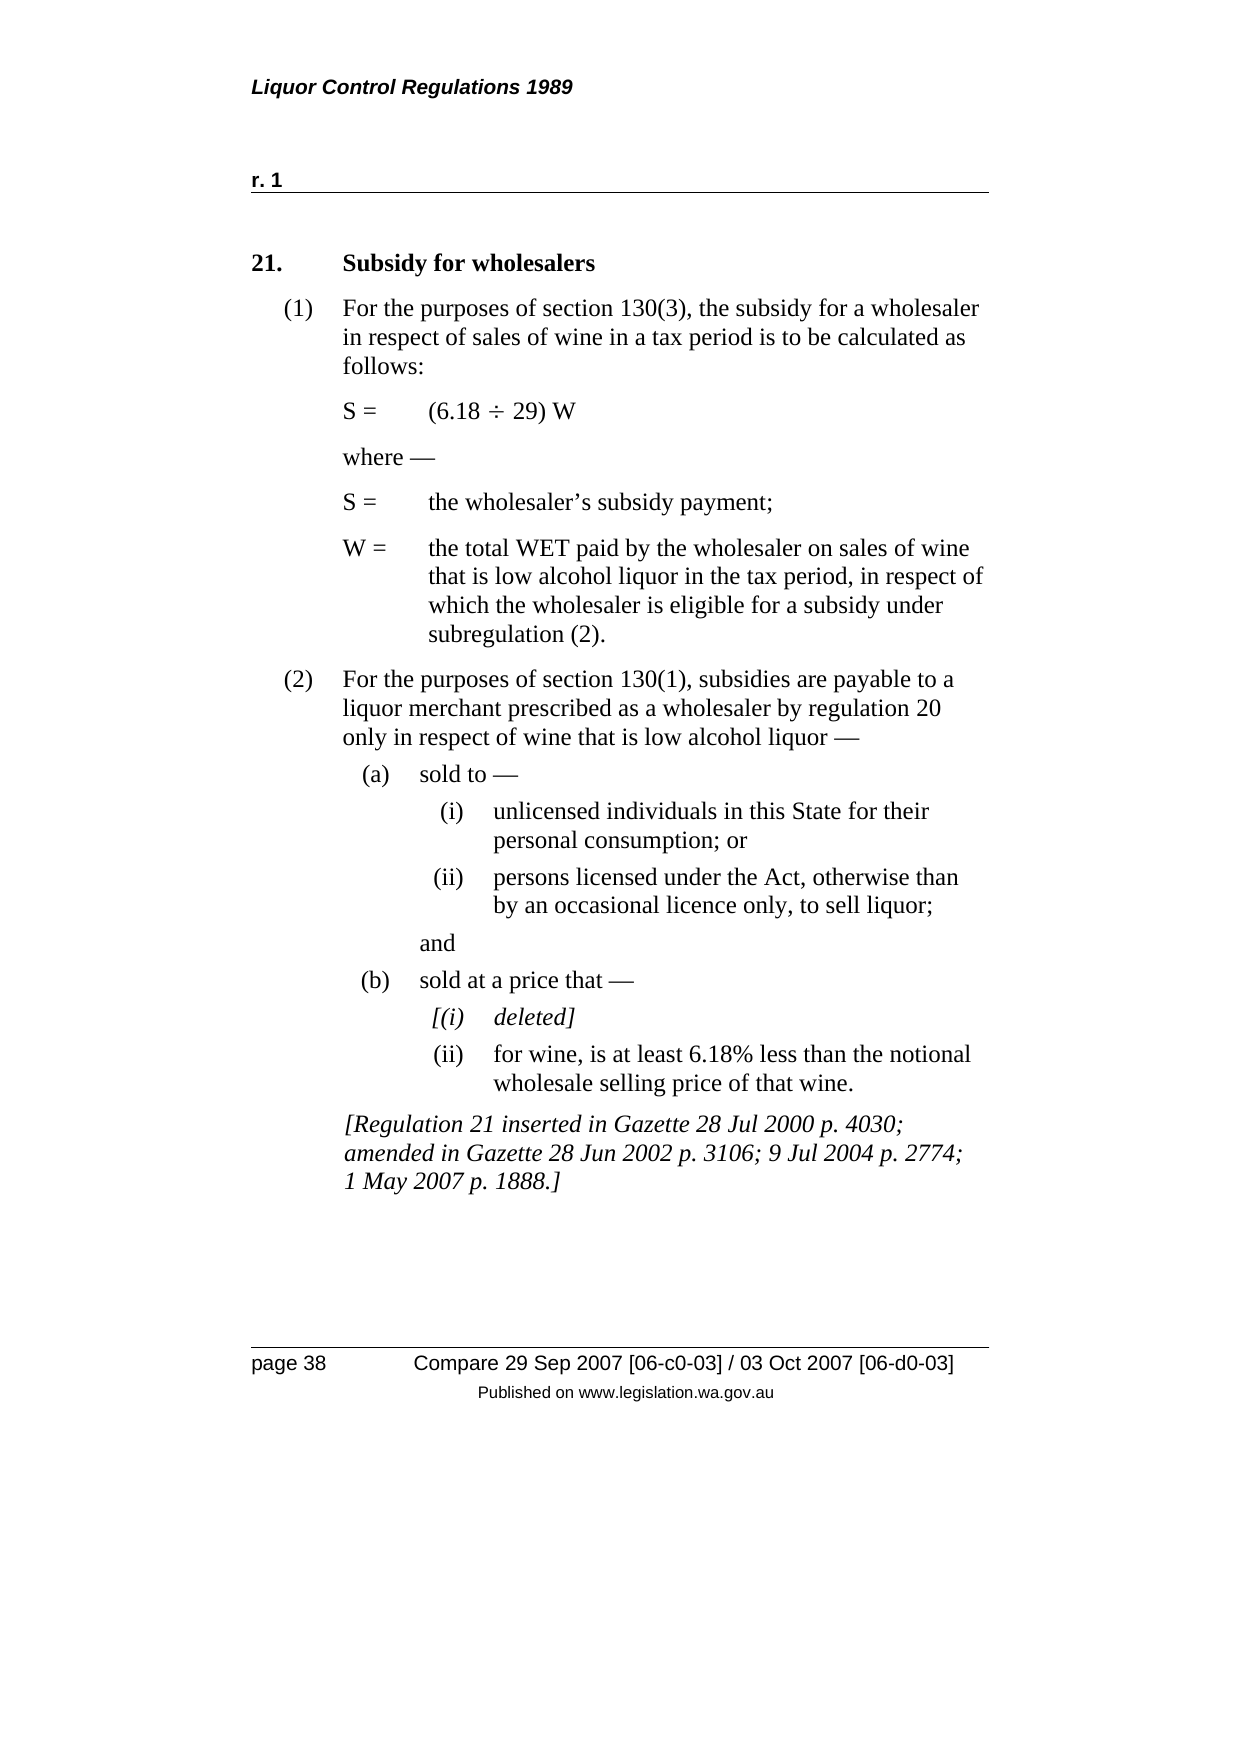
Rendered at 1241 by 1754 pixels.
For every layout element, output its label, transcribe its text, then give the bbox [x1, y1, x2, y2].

text and [251, 928, 989, 956]
text (ii) for wine, is at least 6.18% less than the notional wholesale selling price of that wine. [251, 1039, 989, 1096]
text where — [251, 442, 989, 471]
text [(i) deleted] [251, 1002, 989, 1031]
text S = the wholesaler’s subsidy payment; [251, 487, 989, 516]
text [Regulation 21 inserted in Gazette 28 Jul 2000 p. 4030; amended in Gazette 28 Jun 2002 p. 3106; 9 Jul 2004 p. 2774; 1 May 2007 p. 1888.] [251, 1109, 989, 1195]
text W = the total WET paid by the wholesaler on sales of wine that is low alcohol liquor in the tax period, in respect of which the wholesaler is eligible for a subsidy under subregulation (2). [251, 533, 989, 648]
text (2) For the purposes of section 130(1), subsidies are payable to a liquor merchant prescribed as a wholesaler by regulation 20 only in respect of wine that is low alcohol liquor — [251, 664, 989, 751]
text (b) sold at a price that — [251, 965, 989, 993]
text (i) unlicensed individuals in this State for their personal consumption; or [251, 796, 989, 853]
text (a) sold to — [251, 759, 989, 788]
subtitle 21. Subsidy for wholesalers [251, 248, 989, 277]
text S = (6.18 29) W [251, 396, 989, 425]
text (ii) persons licensed under the Act, otherwise than by an occasional licence only, to sell liquor; [251, 862, 989, 919]
text (1) For the purposes of section 130(3), the subsidy for a wholesaler in respect of sales of wine in a tax period is to be calculated as follows: [251, 293, 989, 380]
